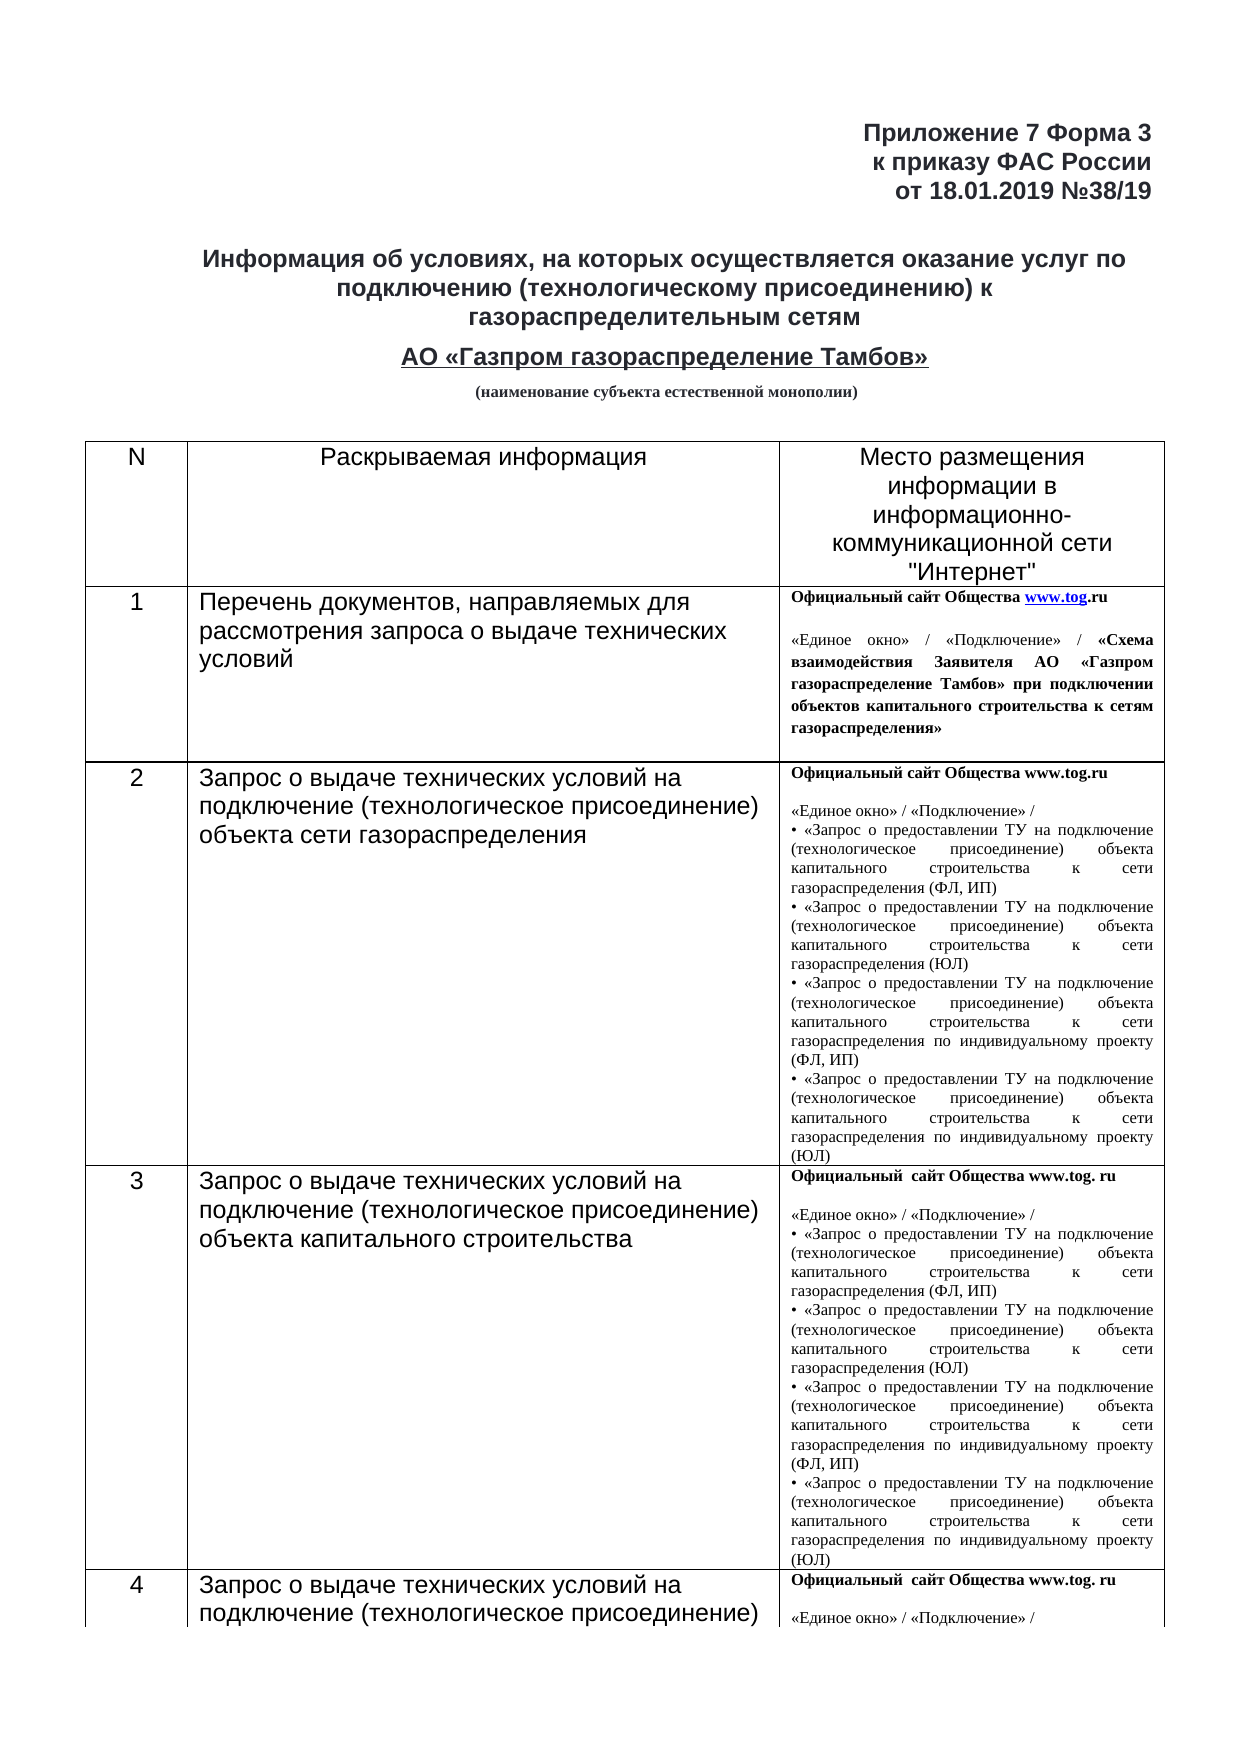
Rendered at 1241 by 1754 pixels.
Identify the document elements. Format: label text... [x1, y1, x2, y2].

table_cell Запрос о выдаче технических условий на подключение (технологическое присоединение) объекта капитального строительства [188, 1166, 779, 1568]
table_header N [86, 442, 187, 586]
table_cell Перечень документов, направляемых для рассмотрения запроса о выдаче технических условий [188, 587, 779, 761]
text Приложение 7 Форма 3 [177, 118, 1152, 147]
text к приказу ФАС России [177, 147, 1152, 176]
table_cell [780, 1570, 1164, 1627]
table_header Место размещения информации в информационно- коммуникационной сети "Интернет" [780, 442, 1164, 586]
text от 18.01.2019 №38/19 [177, 176, 1152, 204]
table_cell 1 [86, 587, 187, 761]
table_cell Запрос о выдаче технических условий на подключение (технологическое присоединение) объекта сети газораспределения [188, 763, 779, 1165]
table_cell 4 [86, 1570, 187, 1627]
table_cell Официальный сайт Общества www.tog.ru «Единое окно» / «Подключение» / «Схема взаимодействия Заявителя АО «Газпром газораспределение Тамбов» при подключении объектов капитального строительства к сетям газораспределения» [780, 587, 1164, 761]
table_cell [188, 1570, 779, 1627]
table_header Раскрываемая информация [188, 442, 779, 586]
table_cell 2 [86, 763, 187, 1165]
text Информация об условиях, на которых осуществляется оказание услуг по подключению (технологическому присоединению) к газораспределительным сетям [177, 244, 1152, 331]
table_cell 3 [86, 1166, 187, 1568]
text (наименование субъекта естественной монополии) [177, 382, 1152, 401]
text АО «Газпром газораспределение Тамбов» [177, 342, 1152, 371]
